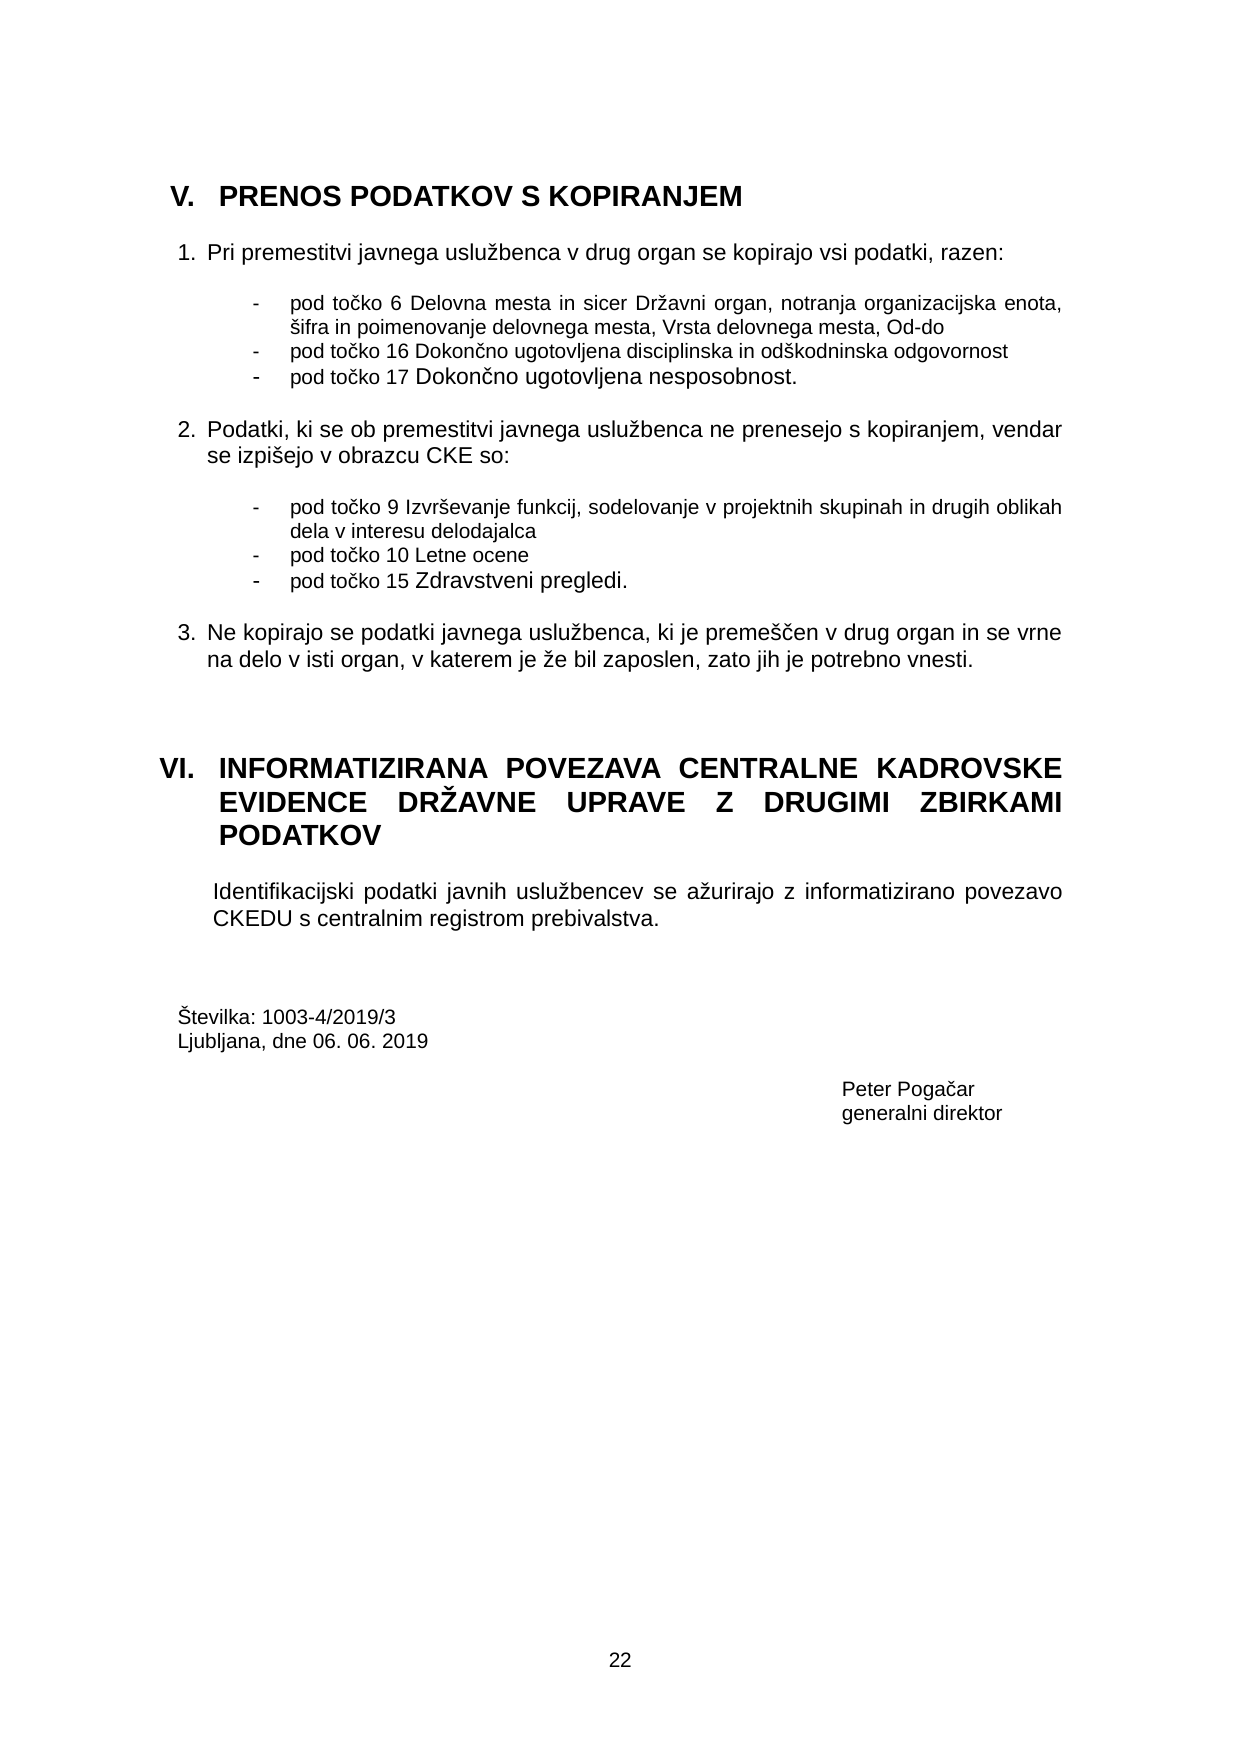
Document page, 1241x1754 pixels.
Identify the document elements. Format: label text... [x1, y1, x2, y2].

list pod točko 9 Izvrševanje funkcij, sodelovanje v projektnih skupinah in drugih oblikah dela v interesu delodajalca [252, 495, 1063, 543]
text Identifikacijski podatki javnih uslužbencev se ažurirajo z informatizirano povezavo CKEDU s centralnim registrom prebivalstva. [213, 878, 1063, 931]
text Peter Pogačar [842, 1077, 1063, 1101]
text Ljubljana, dne 06. 06. 2019 [177, 1029, 1063, 1053]
list Podatki, ki se ob premestitvi javnega uslužbenca ne prenesejo s kopiranjem, vendar se izpišejo v obrazcu CKE so: [177, 416, 1063, 468]
list Ne kopirajo se podatki javnega uslužbenca, ki je premeščen v drug organ in se vrne na delo v isti organ, v katerem je že bil zaposlen, zato jih je potrebno vnesti. [177, 619, 1063, 672]
list pod točko 15 Zdravstveni pregledi. [252, 567, 1063, 593]
list pod točko 16 Dokončno ugotovljena disciplinska in odškodninska odgovornost [252, 339, 1063, 363]
text generalni direktor [842, 1101, 1063, 1125]
list Pri premestitvi javnega uslužbenca v drug organ se kopirajo vsi podatki, razen: [177, 238, 1063, 265]
list pod točko 6 Delovna mesta in sicer Državni organ, notranja organizacijska enota, šifra in poimenovanje delovnega mesta, Vrsta delovnega mesta, Od-do [252, 291, 1063, 339]
list pod točko 17 Dokončno ugotovljena nesposobnost. [252, 363, 1063, 389]
list pod točko 10 Letne ocene [252, 543, 1063, 567]
text Številka: 1003-4/2019/3 [177, 1005, 1063, 1029]
subtitle PRENOS PODATKOV S KOPIRANJEM [195, 178, 1063, 212]
subtitle INFORMATIZIRANA POVEZAVA CENTRALNE KADROVSKE EVIDENCE DRŽAVNE UPRAVE Z DRUGIMI ZBIRKAMI PODATKOV [195, 751, 1063, 852]
